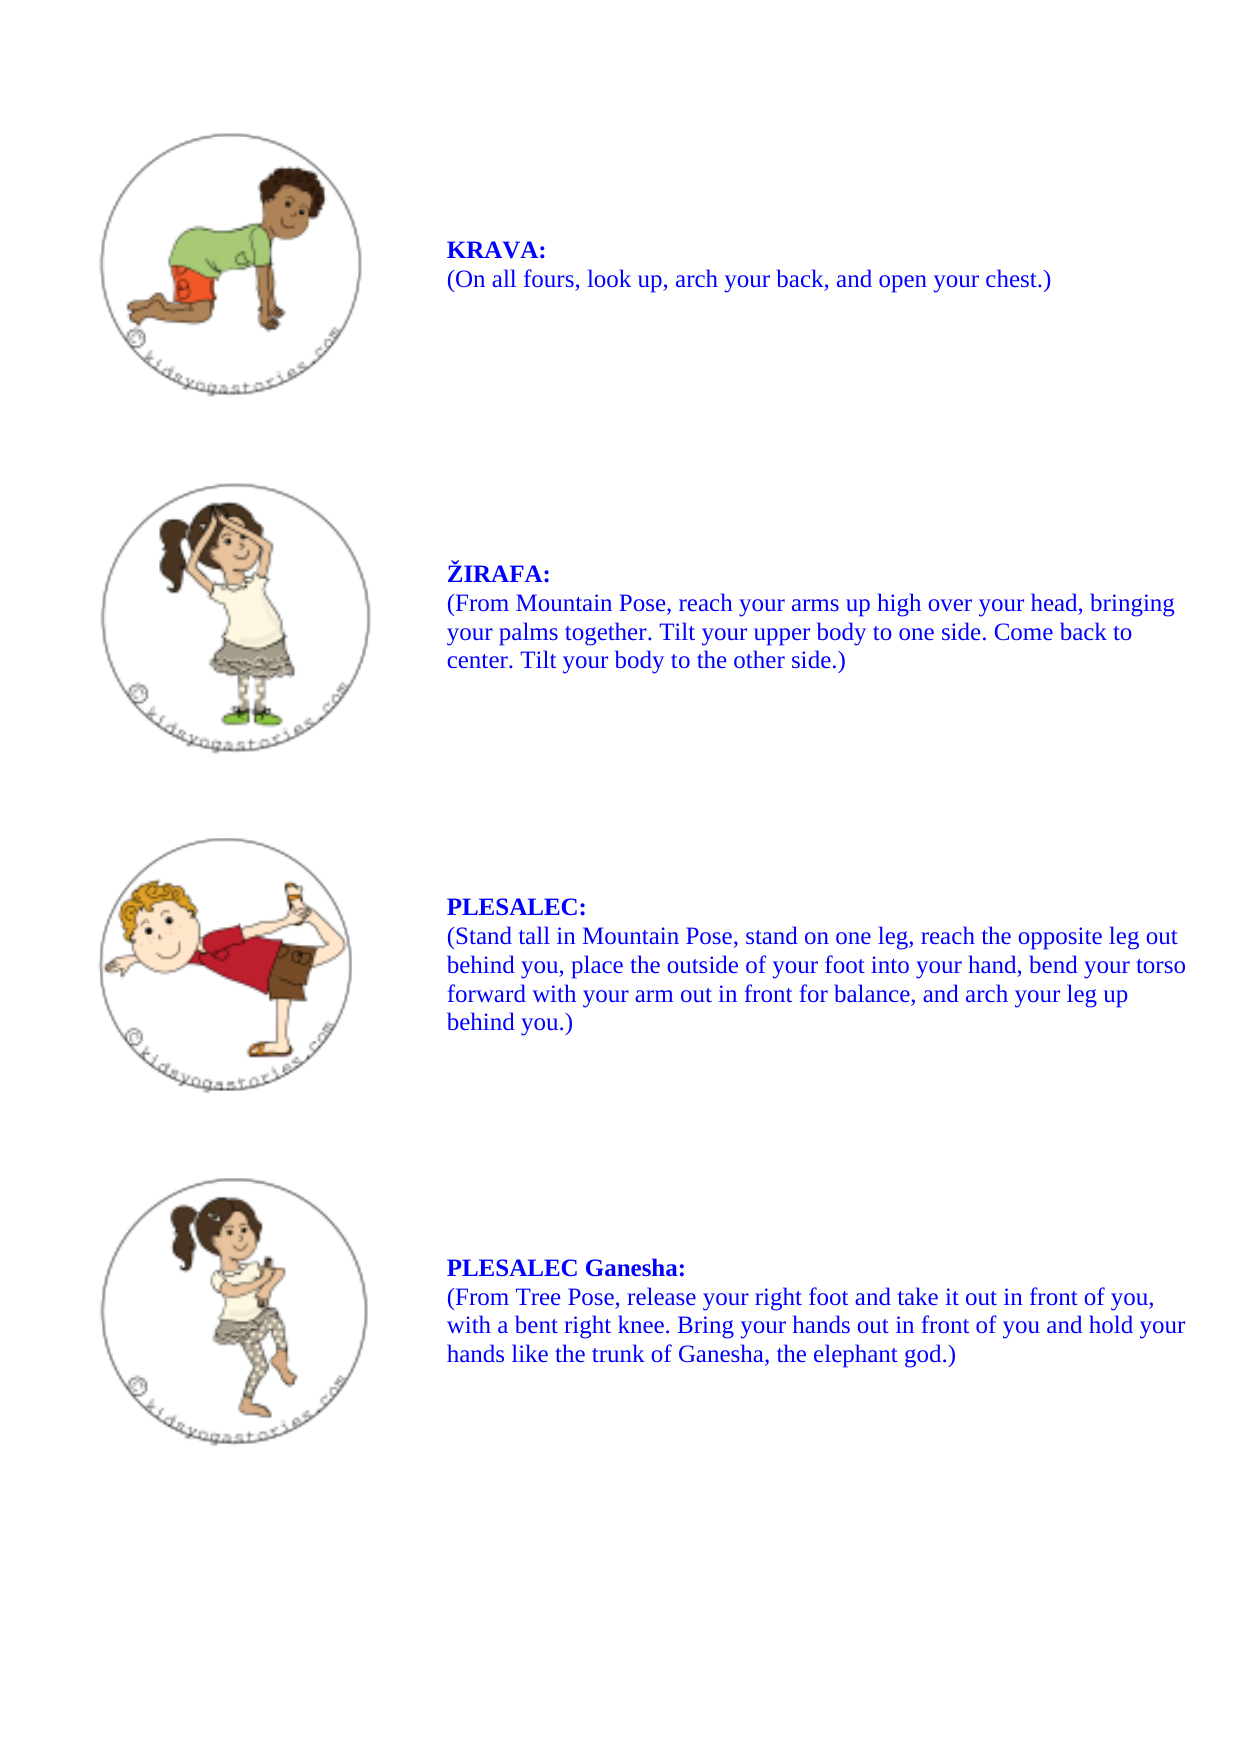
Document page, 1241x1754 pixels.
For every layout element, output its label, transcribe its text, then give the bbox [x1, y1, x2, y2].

table_cell PLESALEC Ganesha: (From Tree Pose, release your right foot and take it out in front of you, with a bent right knee. Bring your hands out in front of you and hold your hands like the trunk of Ganesha, the elephant god.) [446, 1134, 1192, 1487]
picture [59, 1135, 409, 1486]
table_cell [58, 439, 444, 795]
picture [59, 91, 403, 436]
table_cell PLESALEC: (Stand tall in Mountain Pose, stand on one leg, reach the opposite leg out behind you, place the outside of your foot into your hand, bend your torso forward with your arm out in front for balance, and arch your leg up behind you.) [446, 797, 1192, 1132]
table_cell [58, 90, 444, 437]
table_cell [58, 1134, 444, 1487]
picture [59, 440, 413, 794]
table_cell KRAVA: (On all fours, look up, arch your back, and open your chest.) [446, 90, 1192, 437]
picture [59, 798, 392, 1131]
table_cell ŽIRAFA: (From Mountain Pose, reach your arms up high over your head, bringing your palms together. Tilt your upper body to one side. Come back to center. Tilt your body to the other side.) [446, 439, 1192, 795]
table_cell [58, 797, 444, 1132]
